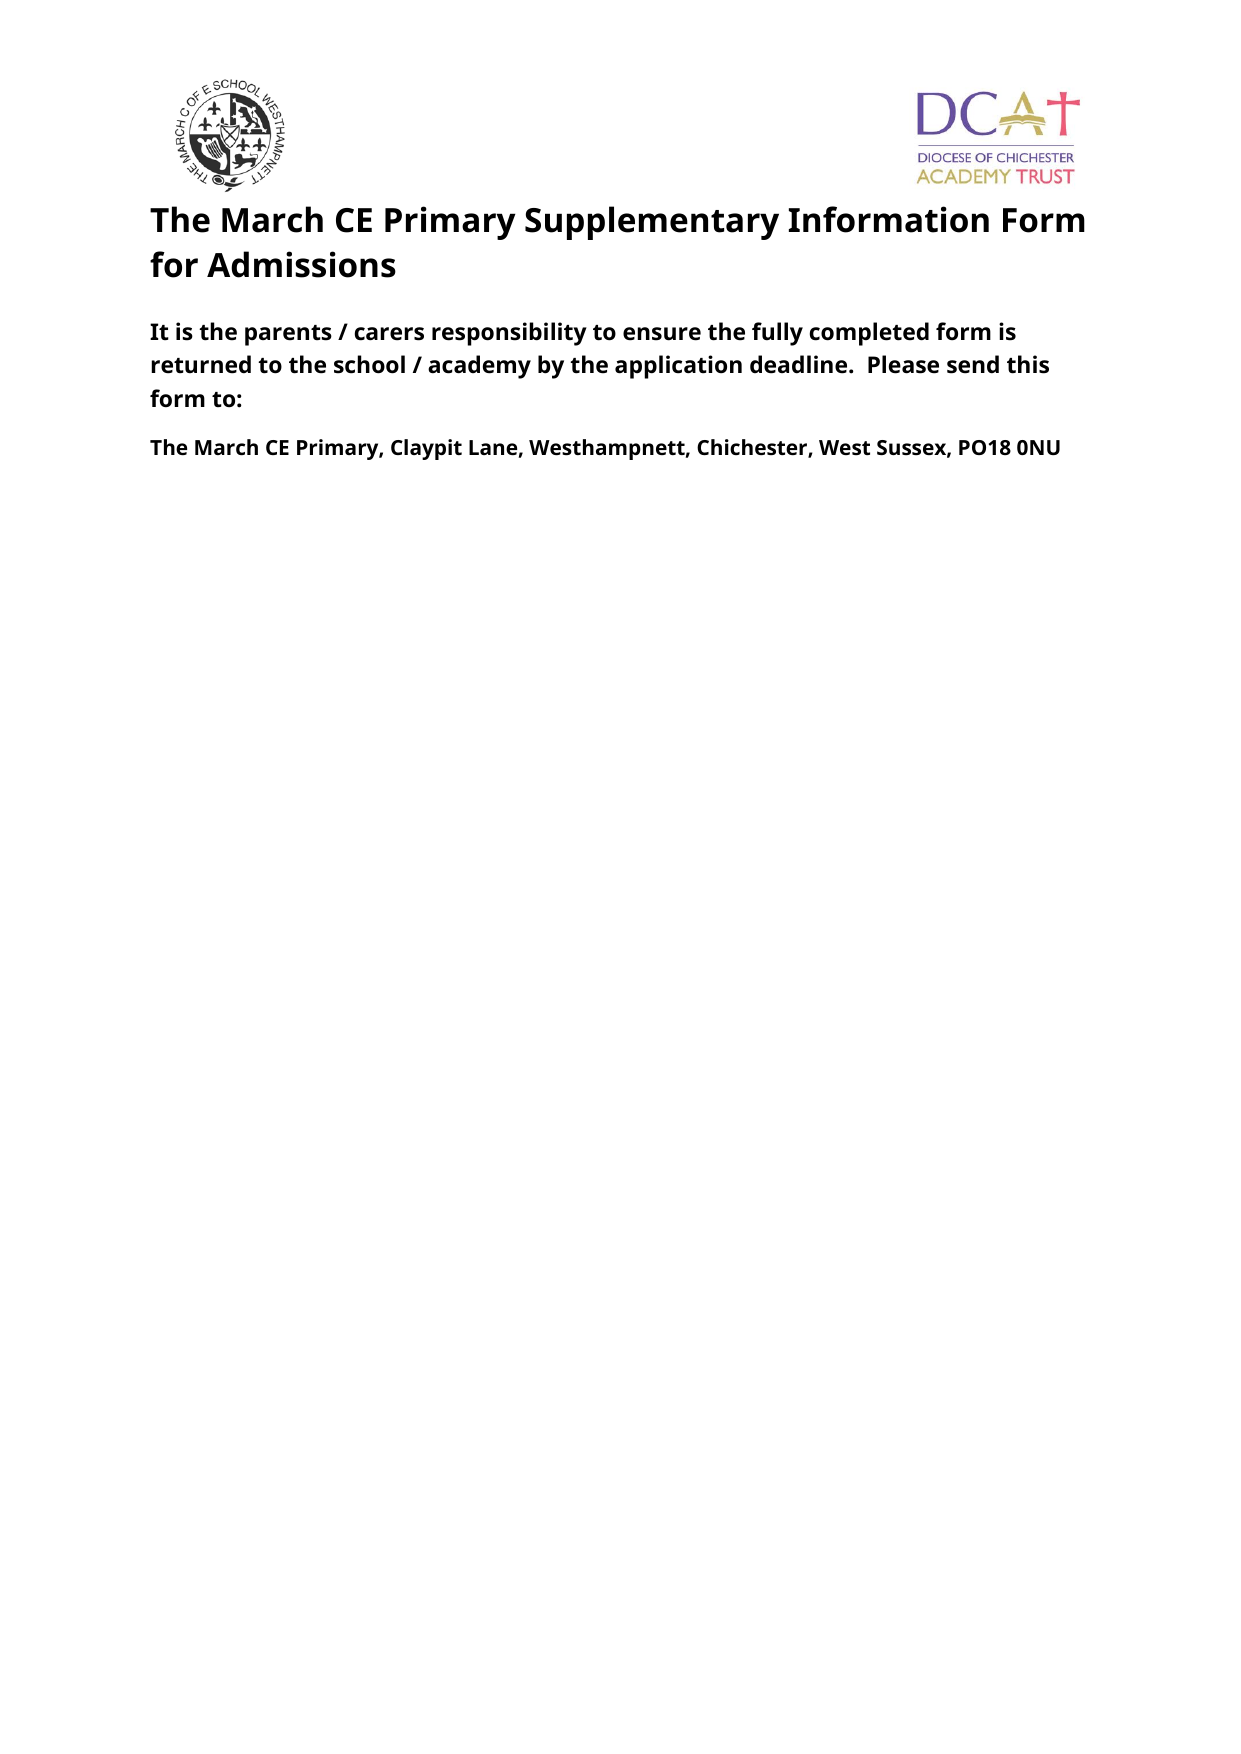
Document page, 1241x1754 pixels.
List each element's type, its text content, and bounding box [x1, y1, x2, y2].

text The March CE Primary, Claypit Lane, Westhampnett, Chichester, West Sussex, PO18 0NU [150, 433, 1090, 462]
picture [900, 78, 1091, 197]
picture [150, 73, 309, 197]
text It is the parents / carers responsibility to ensure the fully completed form is returned to the school / academy by the application deadline. Please send this form to: [150, 315, 1090, 414]
